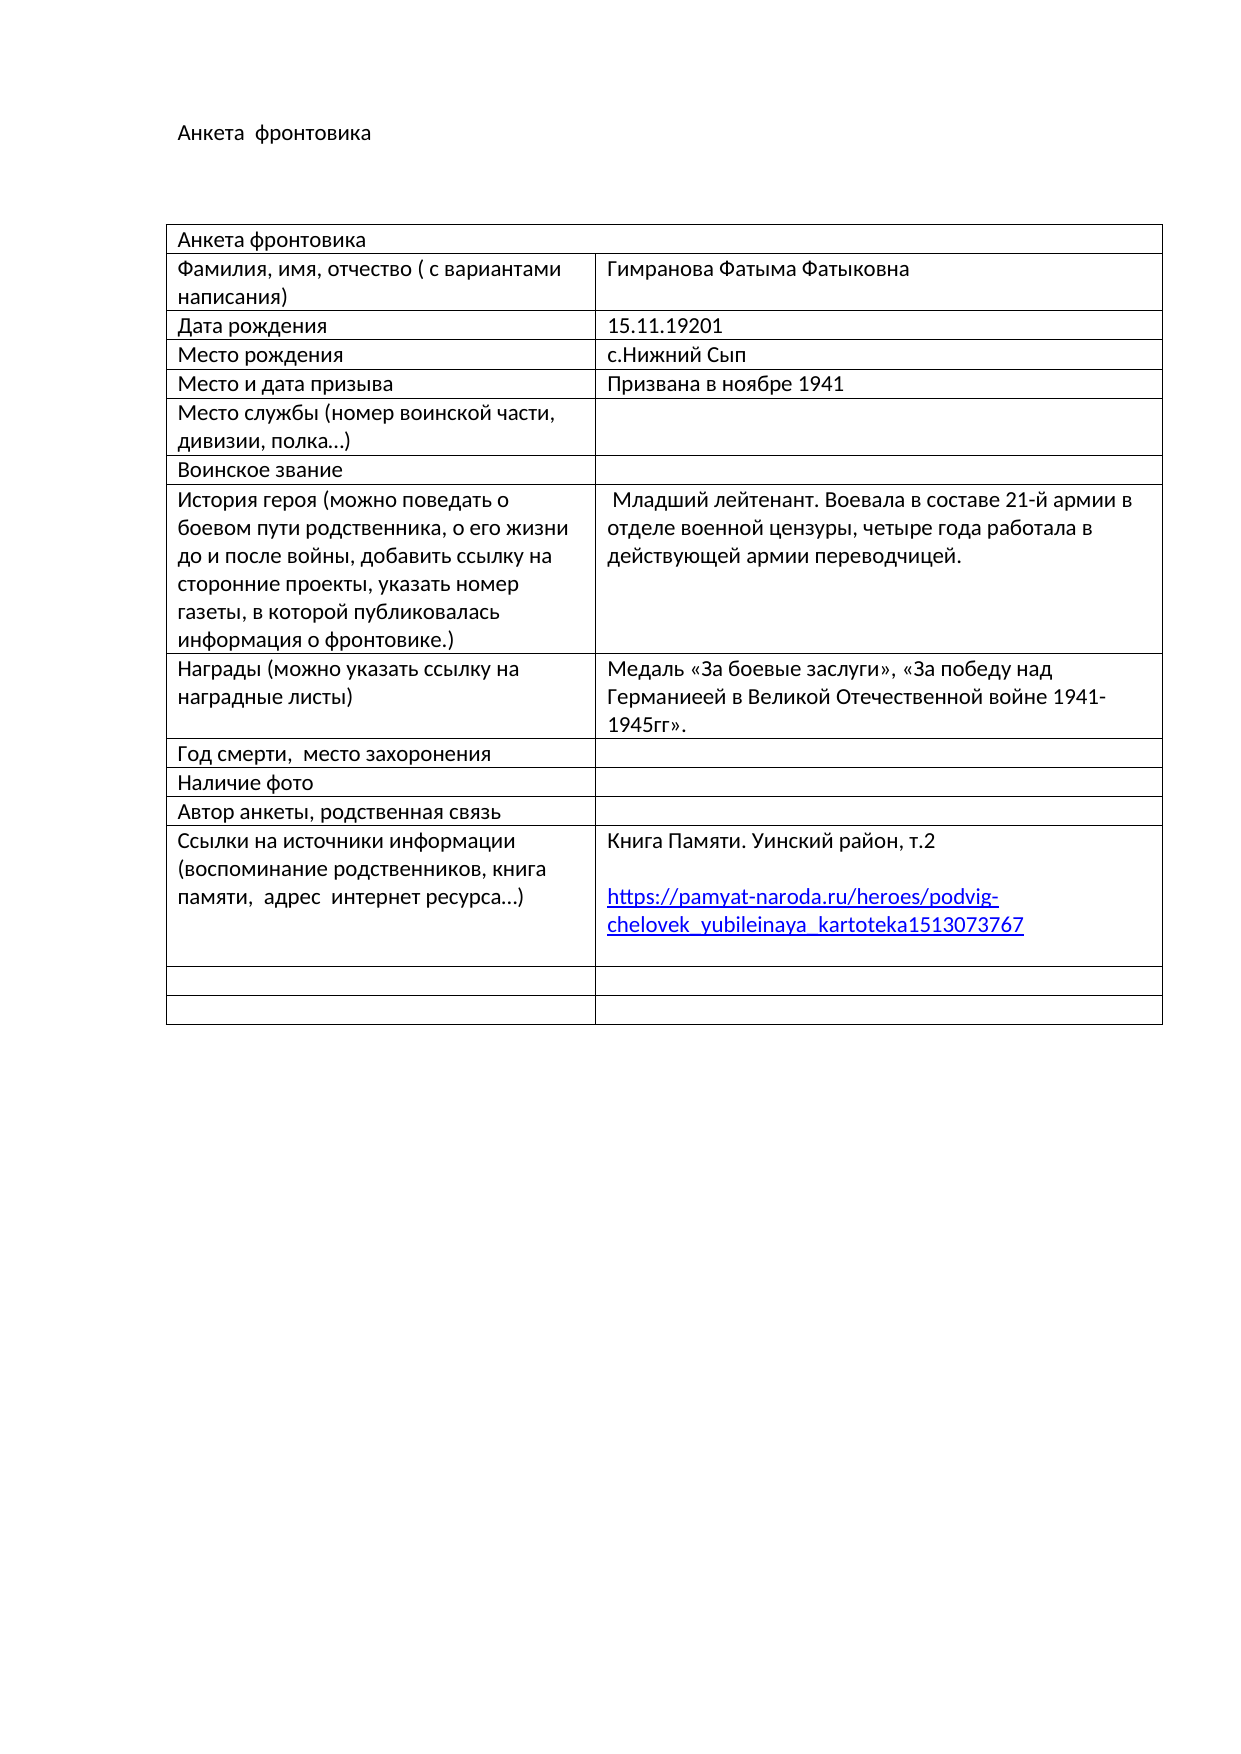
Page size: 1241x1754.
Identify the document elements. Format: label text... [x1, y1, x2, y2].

table_header Анкета фронтовика [167, 225, 1162, 253]
table_cell [596, 399, 1162, 454]
table_cell Автор анкеты, родственная связь [167, 797, 595, 825]
table_cell с.Нижний Сып [596, 340, 1162, 368]
table_cell Воинское звание [167, 456, 595, 484]
table_cell [596, 739, 1162, 767]
table_cell Наличие фото [167, 768, 595, 796]
table_cell Книга Памяти. Уинский район, т.2 https://pamyat-naroda.ru/heroes/podvig-chelovek_yubileinaya_kartoteka1513073767 [596, 826, 1162, 966]
table_cell Год смерти, место захоронения [167, 739, 595, 767]
table_cell Гимранова Фатыма Фатыковна [596, 254, 1162, 310]
table_cell Место службы (номер воинской части, дивизии, полка…) [167, 399, 595, 454]
table_cell Место рождения [167, 340, 595, 368]
table_cell 15.11.19201 [596, 311, 1162, 339]
table_cell [596, 768, 1162, 796]
table_cell Место и дата призыва [167, 370, 595, 397]
table_cell [596, 456, 1162, 484]
table_cell Призвана в ноябре 1941 [596, 370, 1162, 397]
table_cell Фамилия, имя, отчество ( с вариантами написания) [167, 254, 595, 310]
table_cell Дата рождения [167, 311, 595, 339]
table_cell [596, 967, 1162, 995]
table_cell Младший лейтенант. Воевала в составе 21-й армии в отделе военной цензуры, четыре года работала в действующей армии переводчицей. [596, 485, 1162, 653]
table_cell Награды (можно указать ссылку на наградные листы) [167, 654, 595, 738]
table_cell [596, 996, 1162, 1024]
table_cell [167, 967, 595, 995]
text Анкета фронтовика [177, 118, 1152, 146]
table_cell Медаль «За боевые заслуги», «За победу над Германиеей в Великой Отечественной войне 1941-1945гг». [596, 654, 1162, 738]
table_cell [167, 996, 595, 1024]
table_cell Ссылки на источники информации (воспоминание родственников, книга памяти, адрес интернет ресурса…) [167, 826, 595, 966]
table_cell История героя (можно поведать о боевом пути родственника, о его жизни до и после войны, добавить ссылку на сторонние проекты, указать номер газеты, в которой публиковалась информация о фронтовике.) [167, 485, 595, 653]
table_cell [596, 797, 1162, 825]
